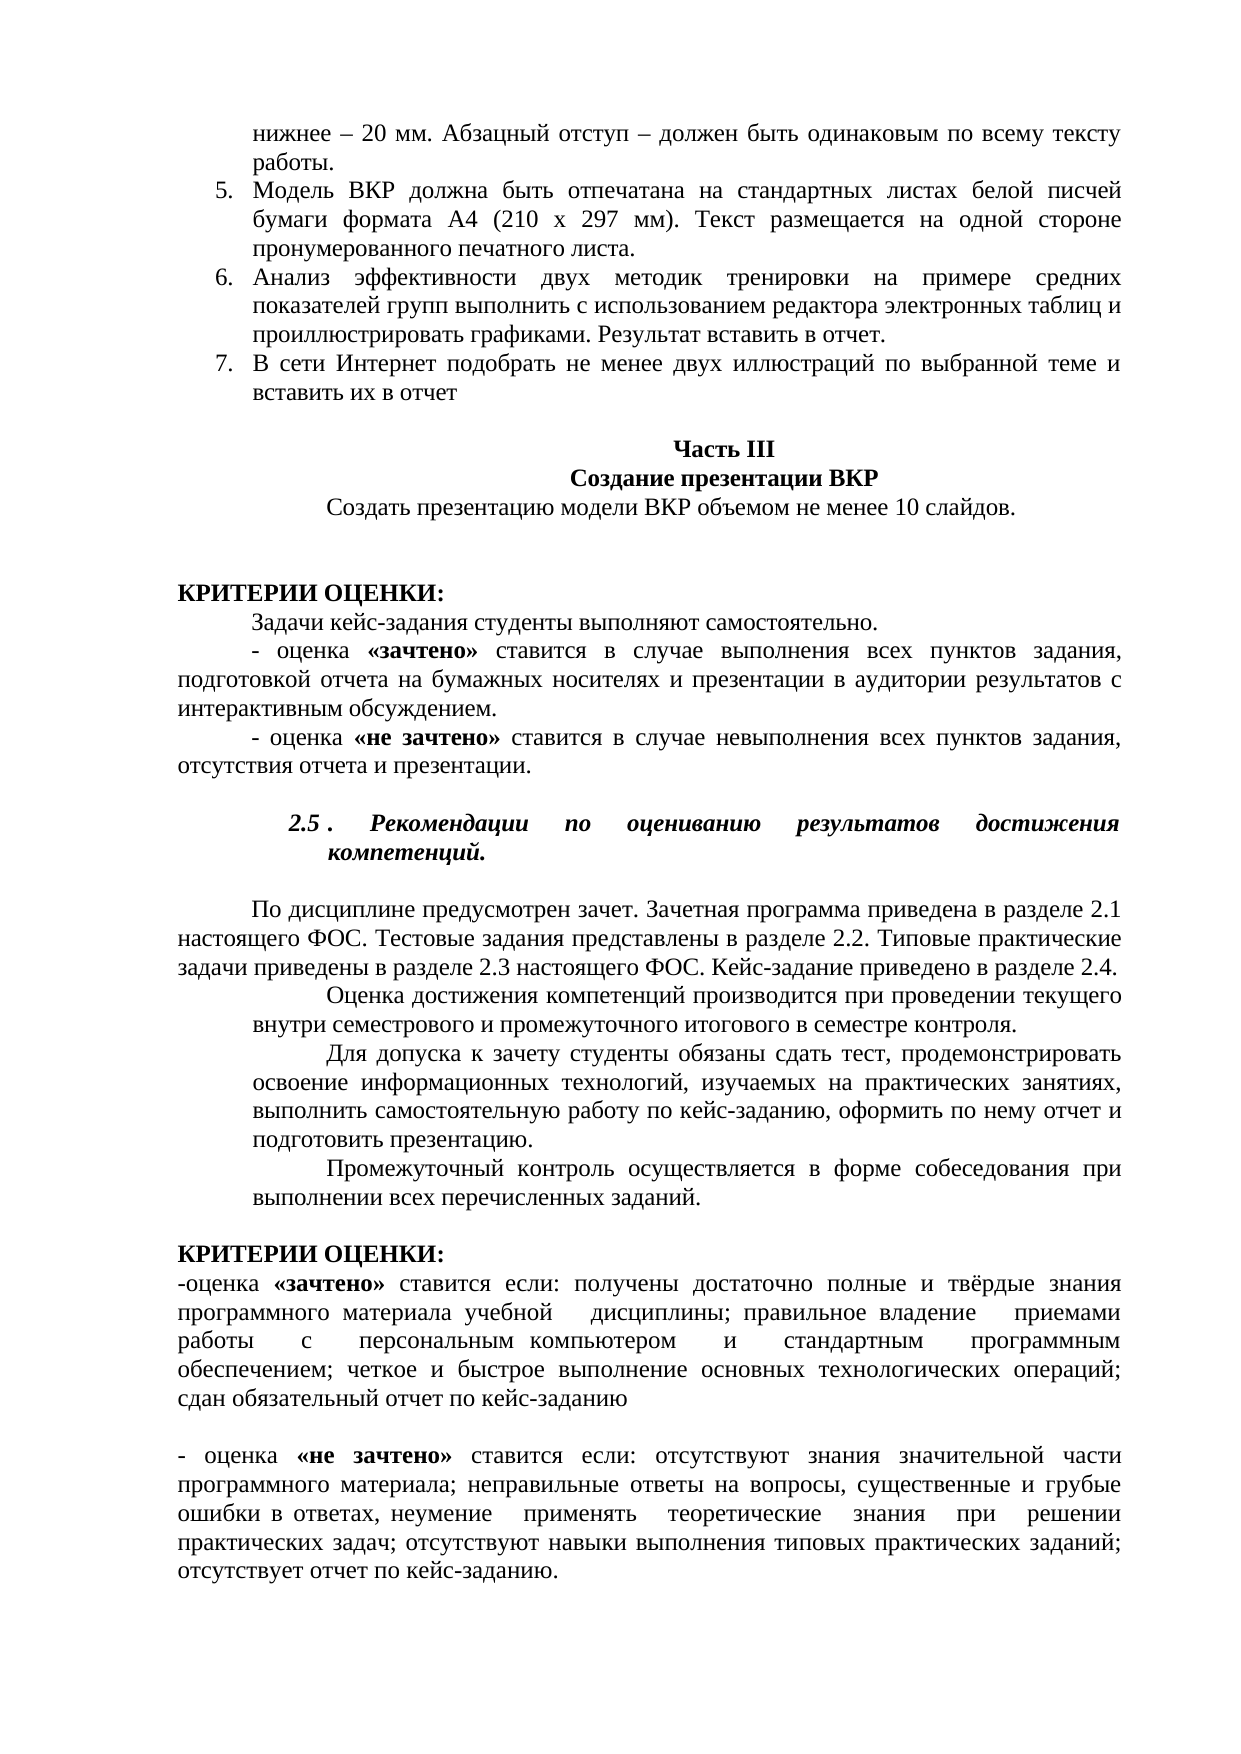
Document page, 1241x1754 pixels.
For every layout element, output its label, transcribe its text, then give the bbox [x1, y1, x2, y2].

list В сети Интернет подобрать не менее двух иллюстраций по выбранной теме и вставить их в отчет [215, 348, 1122, 406]
list Анализ эффективности двух методик тренировки на примере средних показателей групп выполнить с использованием редактора электронных таблиц и проиллюстрировать графиками. Результат вставить в отчет. [215, 262, 1122, 348]
list Задачи кейс-задания студенты выполняют самостоятельно. [177, 607, 1122, 636]
list . Рекомендации по оцениванию результатов достижения компетенций. [288, 808, 1122, 866]
text КРИТЕРИИ ОЦЕНКИ: [177, 1239, 1122, 1268]
text Создание презентации ВКР [252, 463, 1122, 492]
text Для допуска к зачету студенты обязаны сдать тест, продемонстрировать освоение информационных технологий, изучаемых на практических занятиях, выполнить самостоятельную работу по кейс-заданию, оформить по нему отчет и подготовить презентацию. [252, 1038, 1122, 1153]
text Оценка достижения компетенций производится при проведении текущего внутри семестрового и промежуточного итогового в семестре контроля. [252, 981, 1122, 1038]
text Промежуточный контроль осуществляется в форме собеседования при выполнении всех перечисленных заданий. [252, 1153, 1122, 1211]
text -оценка «зачтено» ставится если: получены достаточно полные и твёрдые знания программного материала учебной дисциплины; правильное владение приемами работы с персональным компьютером и стандартным программным обеспечением; четкое и быстрое выполнение основных технологических операций; сдан обязательный отчет по кейс-заданию [177, 1268, 1122, 1412]
text Создать презентацию модели ВКР объемом не менее 10 слайдов. [252, 492, 1122, 521]
list - оценка «зачтено» ставится в случае выполнения всех пунктов задания, подготовкой отчета на бумажных носителях и презентации в аудитории результатов с интерактивным обсуждением. [177, 636, 1122, 722]
text КРИТЕРИИ ОЦЕНКИ: [177, 578, 1122, 607]
list - оценка «не зачтено» ставится в случае невыполнения всех пунктов задания, отсутствия отчета и презентации. [177, 722, 1122, 779]
text Часть III [252, 434, 1122, 463]
list Модель ВКР должна быть отпечатана на стандартных листах белой писчей бумаги формата А4 (210 x 297 мм). Текст размещается на одной стороне пронумерованного печатного листа. [215, 176, 1122, 262]
text - оценка «не зачтено» ставится если: отсутствуют знания значительной части программного материала; неправильные ответы на вопросы, существенные и грубые ошибки в ответах, неумение применять теоретические знания при решении практических задач; отсутствуют навыки выполнения типовых практических заданий; отсутствует отчет по кейс-заданию. [177, 1441, 1122, 1584]
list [215, 118, 1122, 176]
list По дисциплине предусмотрен зачет. Зачетная программа приведена в разделе 2.1 настоящего ФОС. Тестовые задания представлены в разделе 2.2. Типовые практические задачи приведены в разделе 2.3 настоящего ФОС. Кейс-задание приведено в разделе 2.4. [177, 894, 1122, 981]
